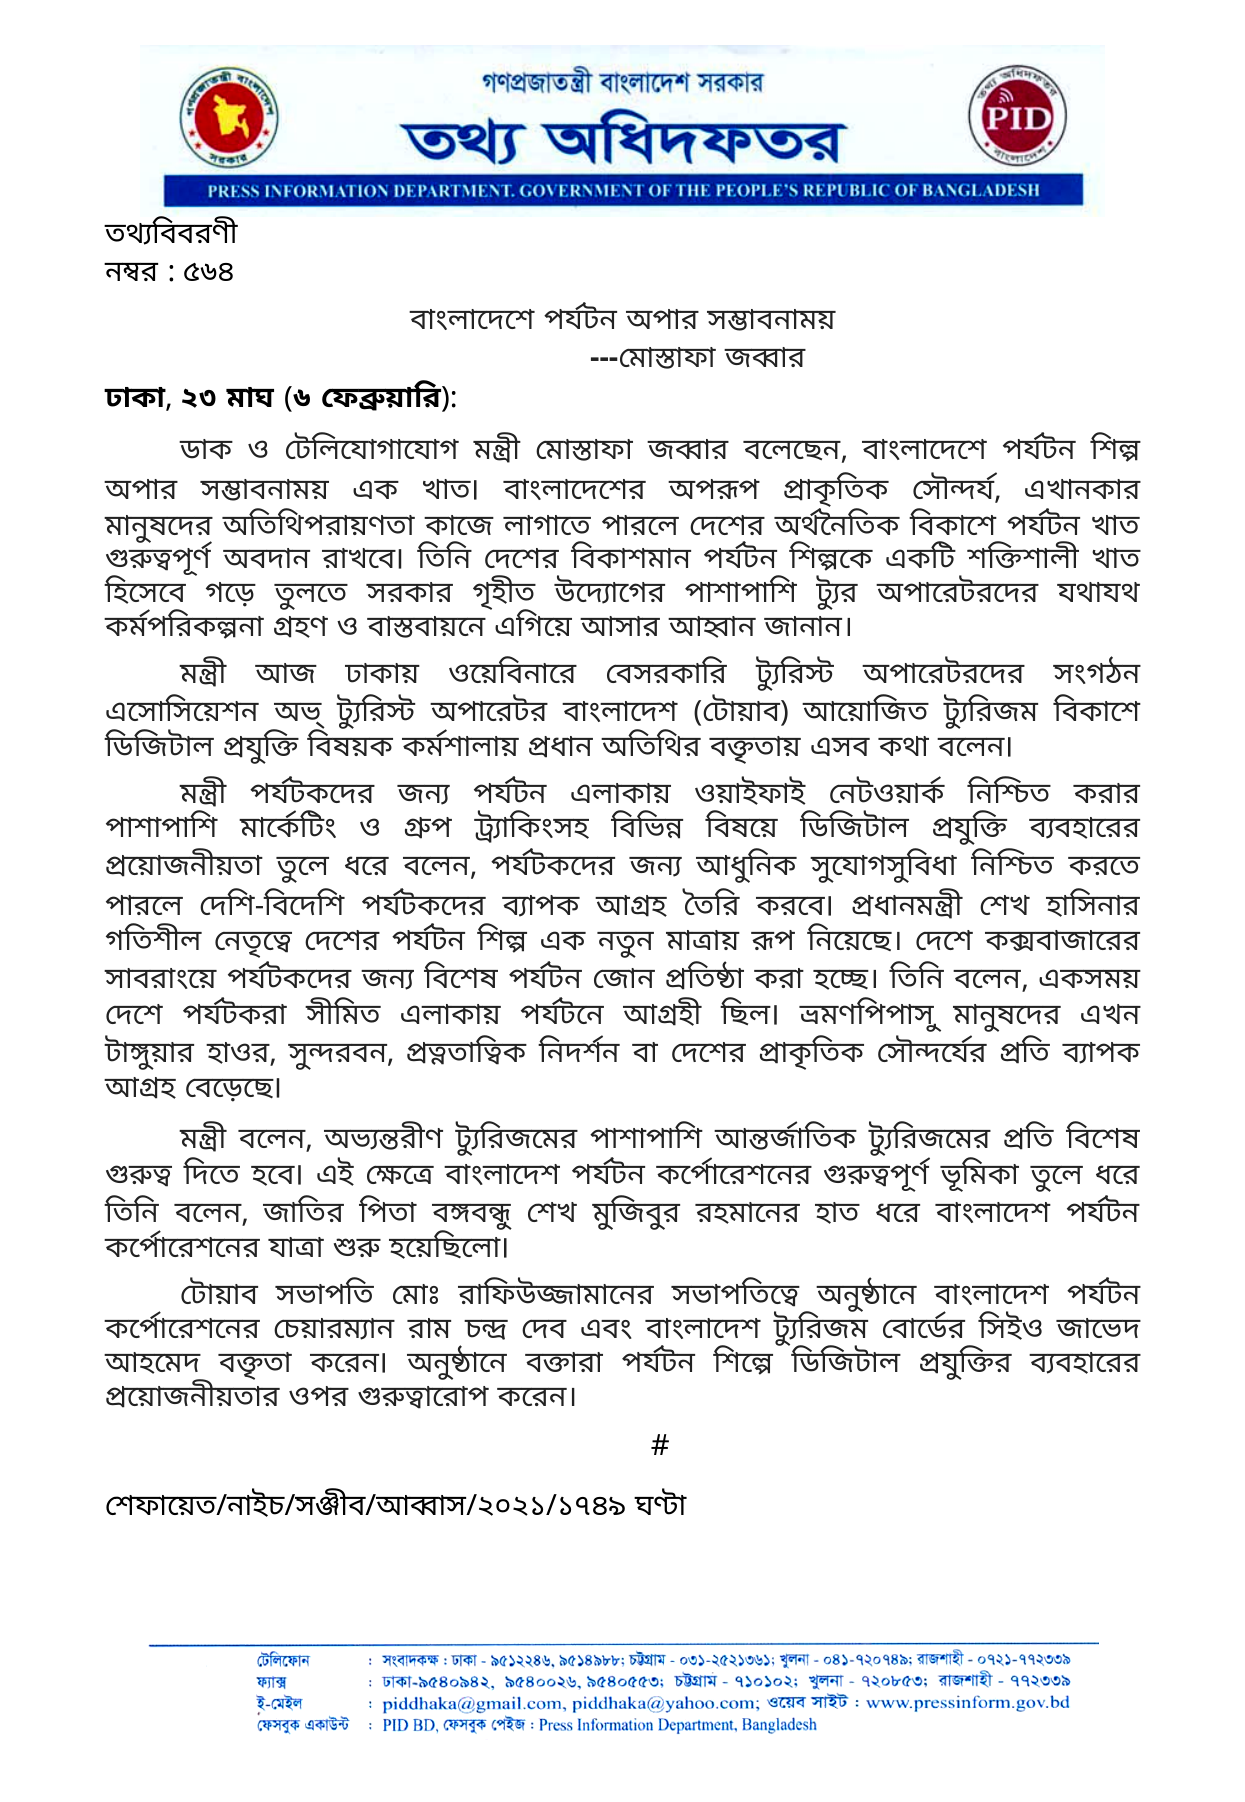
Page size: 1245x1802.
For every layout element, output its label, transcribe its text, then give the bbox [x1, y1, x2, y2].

text মন্ত্রী বলেন, অভ্যন্তরীণ ট্যুরিজমের পাশাপাশি আন্তর্জাতিক ট্যুরিজমের প্রতি বিশেষ গুরুত্ব দিতে হবে। এই ক্ষেত্রে বাংলাদেশ পর্যটন কর্পোরেশনের গুরুত্বপূর্ণ ভূমিকা তুলে ধরে তিনি বলেন, জাতির পিতা বঙ্গবন্ধু শেখ মুজিবুর রহমানের হাত ধরে বাংলাদেশ পর্যটন কর্পোরেশনের যাত্রা শুরু হয়েছিলো। [105, 1117, 1140, 1264]
text তথ্যবিবরণী নম্বর : ৫৬৪ [105, 216, 1140, 290]
picture [146, 1640, 1099, 1742]
text টোয়াব সভাপতি মোঃ রাফিউজ্জামানের সভাপতিত্বে অনুষ্ঠানে বাংলাদেশ পর্যটন কর্পোরেশনের চেয়ারম্যান রাম চন্দ্র দেব এবং বাংলাদেশ ট্যুরিজম বোর্ডের সিইও জাভেদ আহমেদ বক্তৃতা করেন। অনুষ্ঠানে বক্তারা পর্যটন শিল্পে ডিজিটাল প্রযুক্তির ব্যবহারের প্রয়োজনীয়তার ওপর গুরুত্বারোপ করেন। [105, 1277, 1140, 1413]
text ডাক ও টেলিযোগাযোগ মন্ত্রী মোস্তাফা জব্বার বলেছেন, বাংলাদেশে পর্যটন শিল্প অপার সম্ভাবনাময় এক খাত। বাংলাদেশের অপরূপ প্রাকৃতিক সৌন্দর্য, এখানকার মানুষদের অতিথিপরায়ণতা কাজে লাগাতে পারলে দেশের অর্থনৈতিক বিকাশে পর্যটন খাত গুরুত্বপূর্ণ অবদান রাখবে। তিনি দেশের বিকাশমান পর্যটন শিল্পকে একটি শক্তিশালী খাত হিসেবে গড়ে তুলতে সরকার গৃহীত উদ্যোগের পাশাপাশি ট্যুর অপারেটরদের যথাযথ কর্মপরিকল্পনা গ্রহণ ও বাস্তবায়নে এগিয়ে আসার আহ্বান জানান। [105, 428, 1140, 644]
text মন্ত্রী আজ ঢাকায় ওয়েবিনারে বেসরকারি ট্যুরিস্ট অপারেটরদের সংগঠন এসোসিয়েশন অভ্ ট্যুরিস্ট অপারেটর বাংলাদেশ (টোয়াব) আয়োজিত ট্যুরিজম বিকাশে ডিজিটাল প্রযুক্তি বিষয়ক কর্মশালায় প্রধান অতিথির বক্তৃতায় এসব কথা বলেন। [105, 656, 1140, 764]
text ঢাকা, ২৩ মাঘ (৬ ফেব্রুয়ারি): [105, 376, 1140, 416]
text শেফায়েত/নাইচ/সঞ্জীব/আব্বাস/২০২১/১৭৪৯ ঘণ্টা [105, 1484, 1140, 1524]
text ---মোস্তাফা জব্বার [105, 337, 1140, 376]
list # [180, 1425, 1140, 1463]
text মন্ত্রী পর্যটকদের জন্য পর্যটন এলাকায় ওয়াইফাই নেটওয়ার্ক নিশ্চিত করার পাশাপাশি মার্কেটিং ও গ্রুপ ট্র্যাকিংসহ বিভিন্ন বিষয়ে ডিজিটাল প্রযুক্তি ব্যবহারের প্রয়োজনীয়তা তুলে ধরে বলেন, পর্যটকদের জন্য আধুনিক সুযোগসুবিধা নিশ্চিত করতে পারলে দেশি-বিদেশি পর্যটকদের ব্যাপক আগ্রহ তৈরি করবে। প্রধানমন্ত্রী শেখ হাসিনার গতিশীল নেতৃত্বে দেশের পর্যটন শিল্প এক নতুন মাত্রায় রূপ নিয়েছে। দেশে কক্সবাজারের সাবরাংয়ে পর্যটকদের জন্য বিশেষ পর্যটন জোন প্রতিষ্ঠা করা হচ্ছে। তিনি বলেন, একসময় দেশে পর্যটকরা সীমিত এলাকায় পর্যটনে আগ্রহী ছিল। ভ্রমণপিপাসু মানুষদের এখন টাঙ্গুয়ার হাওর, সুন্দরবন, প্রত্নতাত্বিক নিদর্শন বা দেশের প্রাকৃতিক সৌন্দর্যের প্রতি ব্যাপক আগ্রহ বেড়েছে। [105, 776, 1140, 1105]
text বাংলাদেশে পর্যটন অপার সম্ভাবনাময় [105, 303, 1140, 337]
